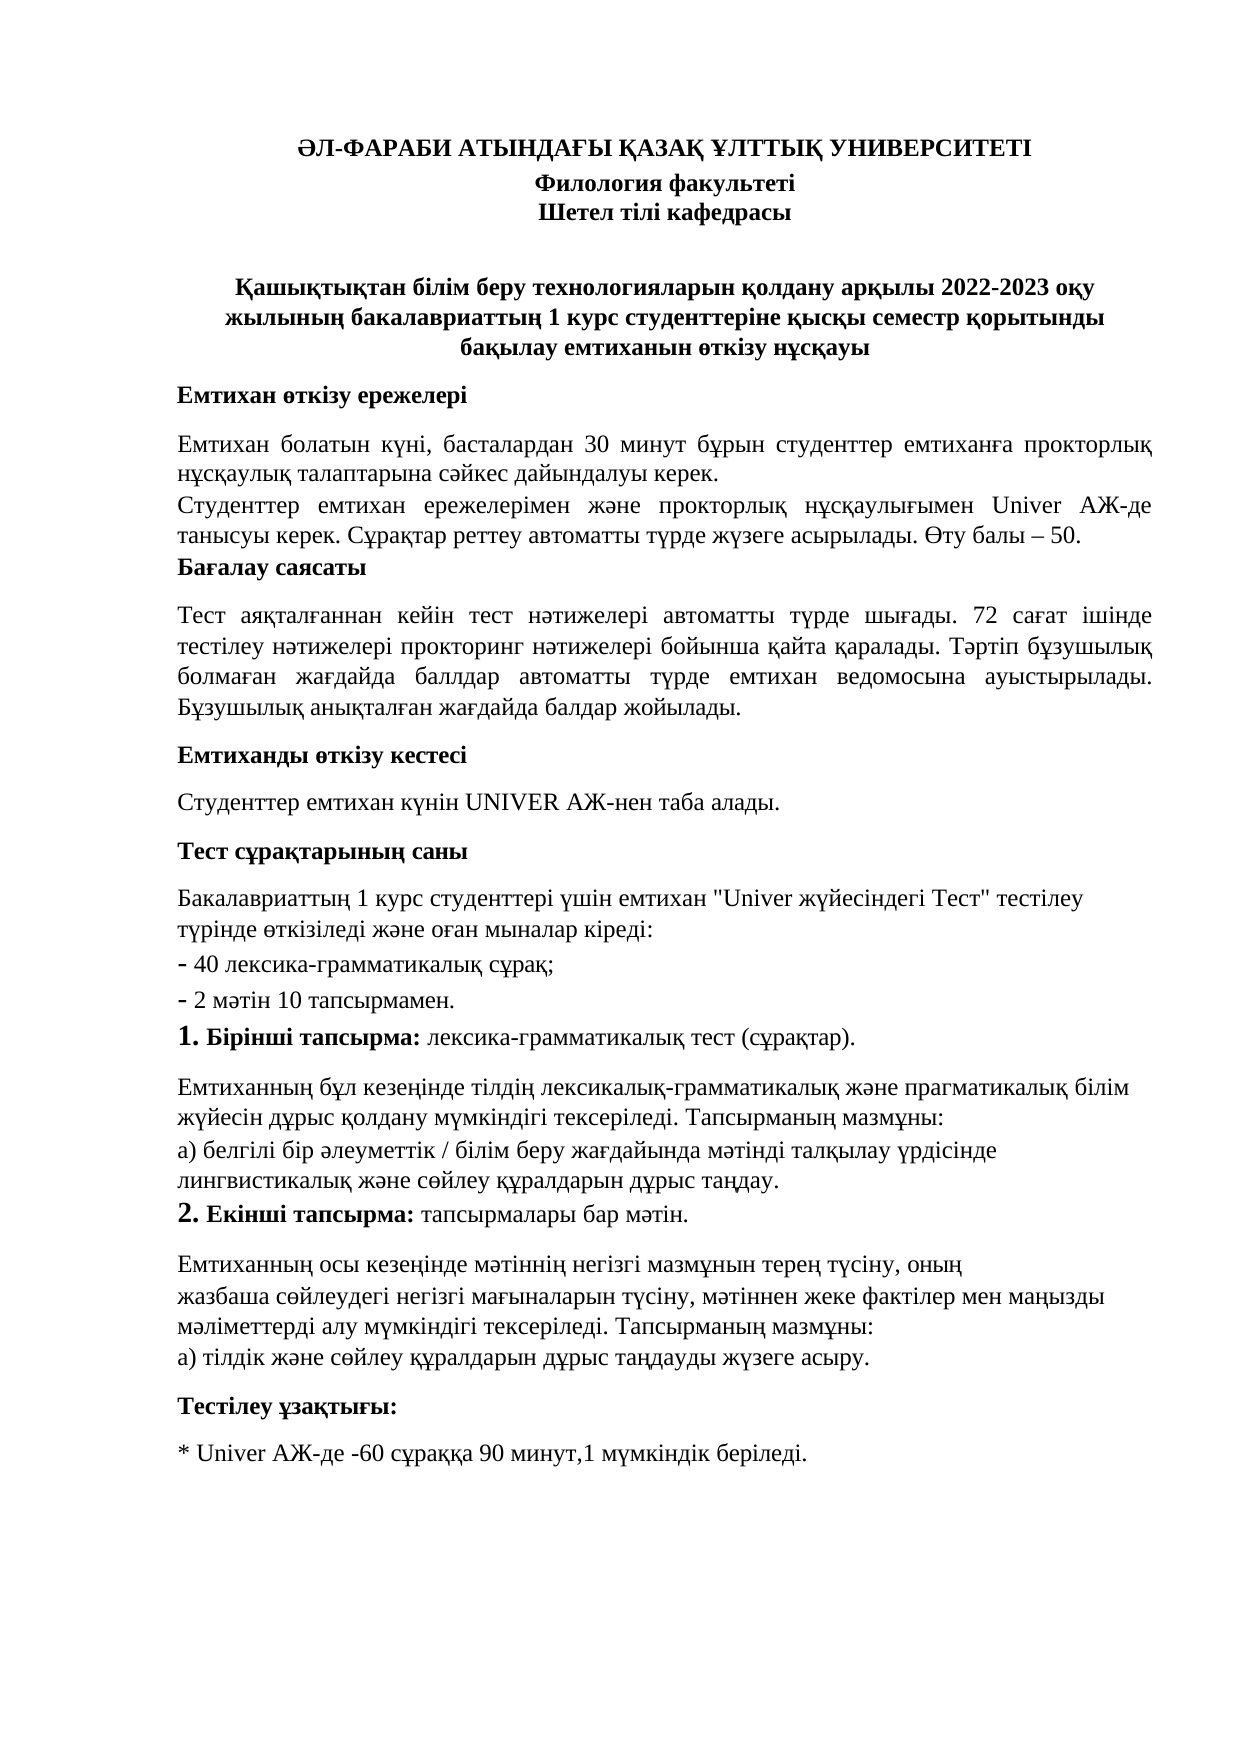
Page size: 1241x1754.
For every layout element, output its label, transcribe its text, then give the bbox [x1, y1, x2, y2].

text Студенттер емтихан күнін UNIVER АЖ-нен таба алады. [177, 787, 1165, 816]
subtitle Тест сұрақтарының саны [177, 836, 1165, 865]
text Филология факультеті [164, 168, 1165, 197]
text Емтиханның бұл кезеңінде тілдің лексикалық-грамматикалық және прагматикалық білім жүйесін дұрыс қолдану мүмкіндігі тексеріледі. Тапсырманың мазмұны: [177, 1072, 1165, 1131]
subtitle Тестілеу ұзақтығы: [177, 1391, 1165, 1420]
list 40 лексика-грамматикалық сұрақ; [177, 946, 1165, 979]
text * Univer АЖ-де -60 сұраққа 90 минут,1 мүмкіндік беріледі. [177, 1438, 1165, 1467]
text Шетел тілі кафедрасы [164, 197, 1165, 226]
text жазбаша сөйлеудегі негізгі мағыналарын түсіну, мәтіннен жеке фактілер мен маңызды мәліметтерді алу мүмкіндігі тексеріледі. Тапсырманың мазмұны: [177, 1281, 1165, 1340]
list Екінші тапсырма: тапсырмалары бар мәтін. [177, 1196, 1165, 1229]
text а) тілдік және сөйлеу құралдарын дұрыс таңдауды жүзеге асыру. [177, 1342, 1165, 1371]
list Бірінші тапсырма: лексика-грамматикалық тест (сұрақтар). [177, 1018, 1165, 1051]
text ӘЛ-ФАРАБИ АТЫНДАҒЫ ҚАЗАҚ ҰЛТТЫҚ УНИВЕРСИТЕТІ [164, 133, 1165, 162]
text Тест аяқталғаннан кейін тест нәтижелері автоматты түрде шығады. 72 сағат ішінде тестілеу нәтижелері прокторинг нәтижелері бойынша қайта қаралады. Тәртіп бұзушылық болмаған жағдайда баллдар автоматты түрде емтихан ведомосына ауыстырылады. Бұзушылық анықталған жағдайда балдар жойылады. [177, 601, 1153, 721]
text Емтиханның осы кезеңінде мәтіннің негізгі мазмұнын терең түсіну, оның [177, 1249, 1165, 1278]
subtitle Қашықтықтан білім беру технологияларын қолдану арқылы 2022-2023 оқу жылының бакалавриаттың 1 курс студенттеріне қысқы семестр қорытынды бақылау емтиханын өткізу нұсқауы [177, 272, 1153, 361]
text а) белгілі бір әлеуметтік / білім беру жағдайында мәтінді талқылау үрдісінде лингвистикалық және сөйлеу құралдарын дұрыс таңдау. [177, 1135, 1165, 1193]
list 2 мәтін 10 тапсырмамен. [177, 982, 1165, 1015]
text Емтихан өткізу ережелері [177, 380, 519, 409]
text Емтихан болатын күні, басталардан 30 минут бұрын студенттер емтиханға прокторлық нұсқаулық талаптарына сәйкес дайындалуы керек. [177, 429, 1153, 487]
subtitle Емтиханды өткізу кестесі [177, 740, 1165, 769]
subtitle Бағалау саясаты [177, 552, 1165, 581]
text Студенттер емтихан ережелерімен және прокторлық нұсқаулығымен Univer АЖ-де танысуы керек. Сұрақтар реттеу автоматты түрде жүзеге асырылады. Өту балы – 50. [177, 490, 1153, 549]
text Бакалавриаттың 1 курс студенттері үшін емтихан "Univer жүйесіндегі Тест" тестілеу түрінде өткізіледі және оған мыналар кіреді: [177, 883, 1165, 943]
